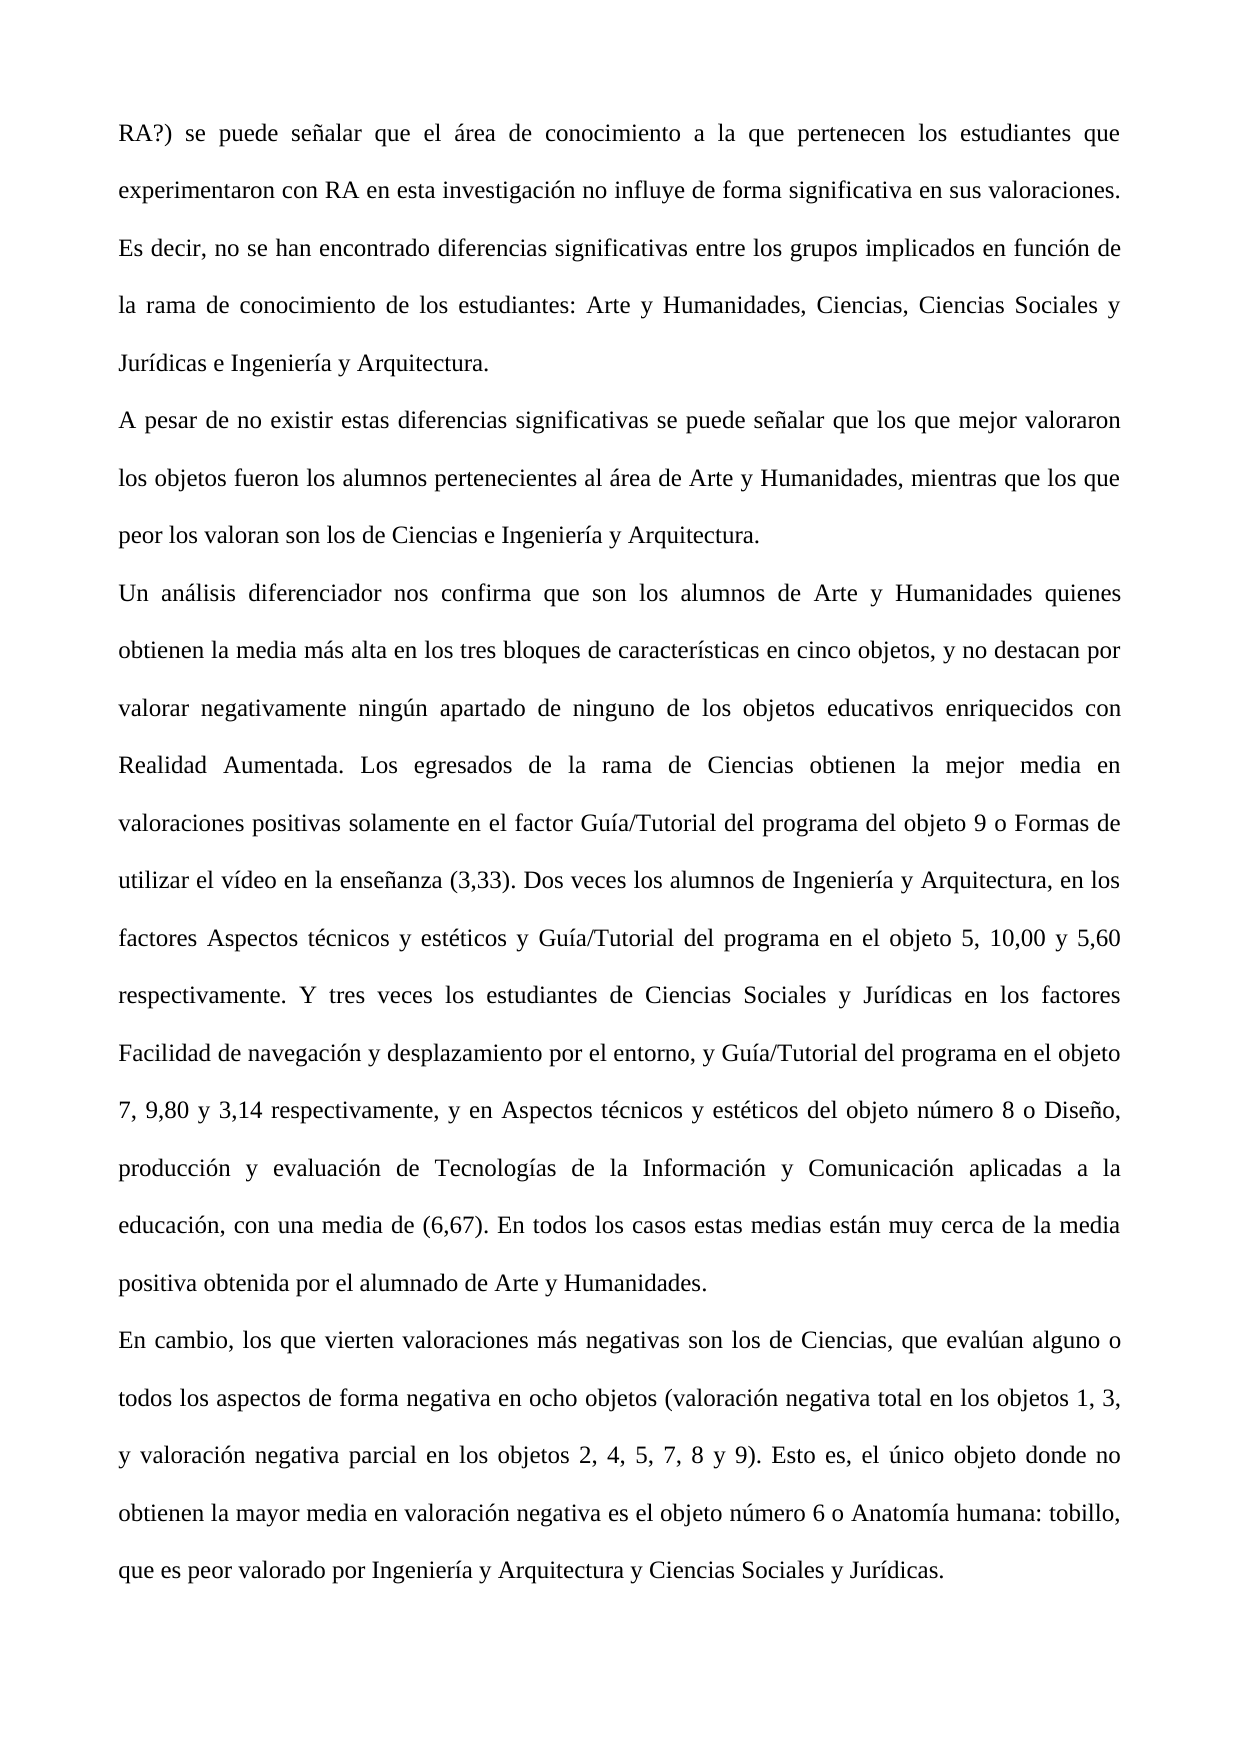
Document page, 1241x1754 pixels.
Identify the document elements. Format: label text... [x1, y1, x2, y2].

text En cambio, los que vierten valoraciones más negativas son los de Ciencias, que evalúan alguno o todos los aspectos de forma negativa en ocho objetos (valoración negativa total en los objetos 1, 3, y valoración negativa parcial en los objetos 2, 4, 5, 7, 8 y 9). Esto es, el único objeto donde no obtienen la mayor media en valoración negativa es el objeto número 6 o Anatomía humana: tobillo, que es peor valorado por Ingeniería y Arquitectura y Ciencias Sociales y Jurídicas. [118, 1326, 1122, 1584]
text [118, 118, 1122, 377]
text A pesar de no existir estas diferencias significativas se puede señalar que los que mejor valoraron los objetos fueron los alumnos pertenecientes al área de Arte y Humanidades, mientras que los que peor los valoran son los de Ciencias e Ingeniería y Arquitectura. [118, 406, 1122, 549]
text Un análisis diferenciador nos confirma que son los alumnos de Arte y Humanidades quienes obtienen la media más alta en los tres bloques de características en cinco objetos, y no destacan por valorar negativamente ningún apartado de ninguno de los objetos educativos enriquecidos con Realidad Aumentada. Los egresados de la rama de Ciencias obtienen la mejor media en valoraciones positivas solamente en el factor Guía/Tutorial del programa del objeto 9 o Formas de utilizar el vídeo en la enseñanza (3,33). Dos veces los alumnos de Ingeniería y Arquitectura, en los factores Aspectos técnicos y estéticos y Guía/Tutorial del programa en el objeto 5, 10,00 y 5,60 respectivamente. Y tres veces los estudiantes de Ciencias Sociales y Jurídicas en los factores Facilidad de navegación y desplazamiento por el entorno, y Guía/Tutorial del programa en el objeto 7, 9,80 y 3,14 respectivamente, y en Aspectos técnicos y estéticos del objeto número 8 o Diseño, producción y evaluación de Tecnologías de la Información y Comunicación aplicadas a la educación, con una media de (6,67). En todos los casos estas medias están muy cerca de la media positiva obtenida por el alumnado de Arte y Humanidades. [118, 578, 1122, 1297]
